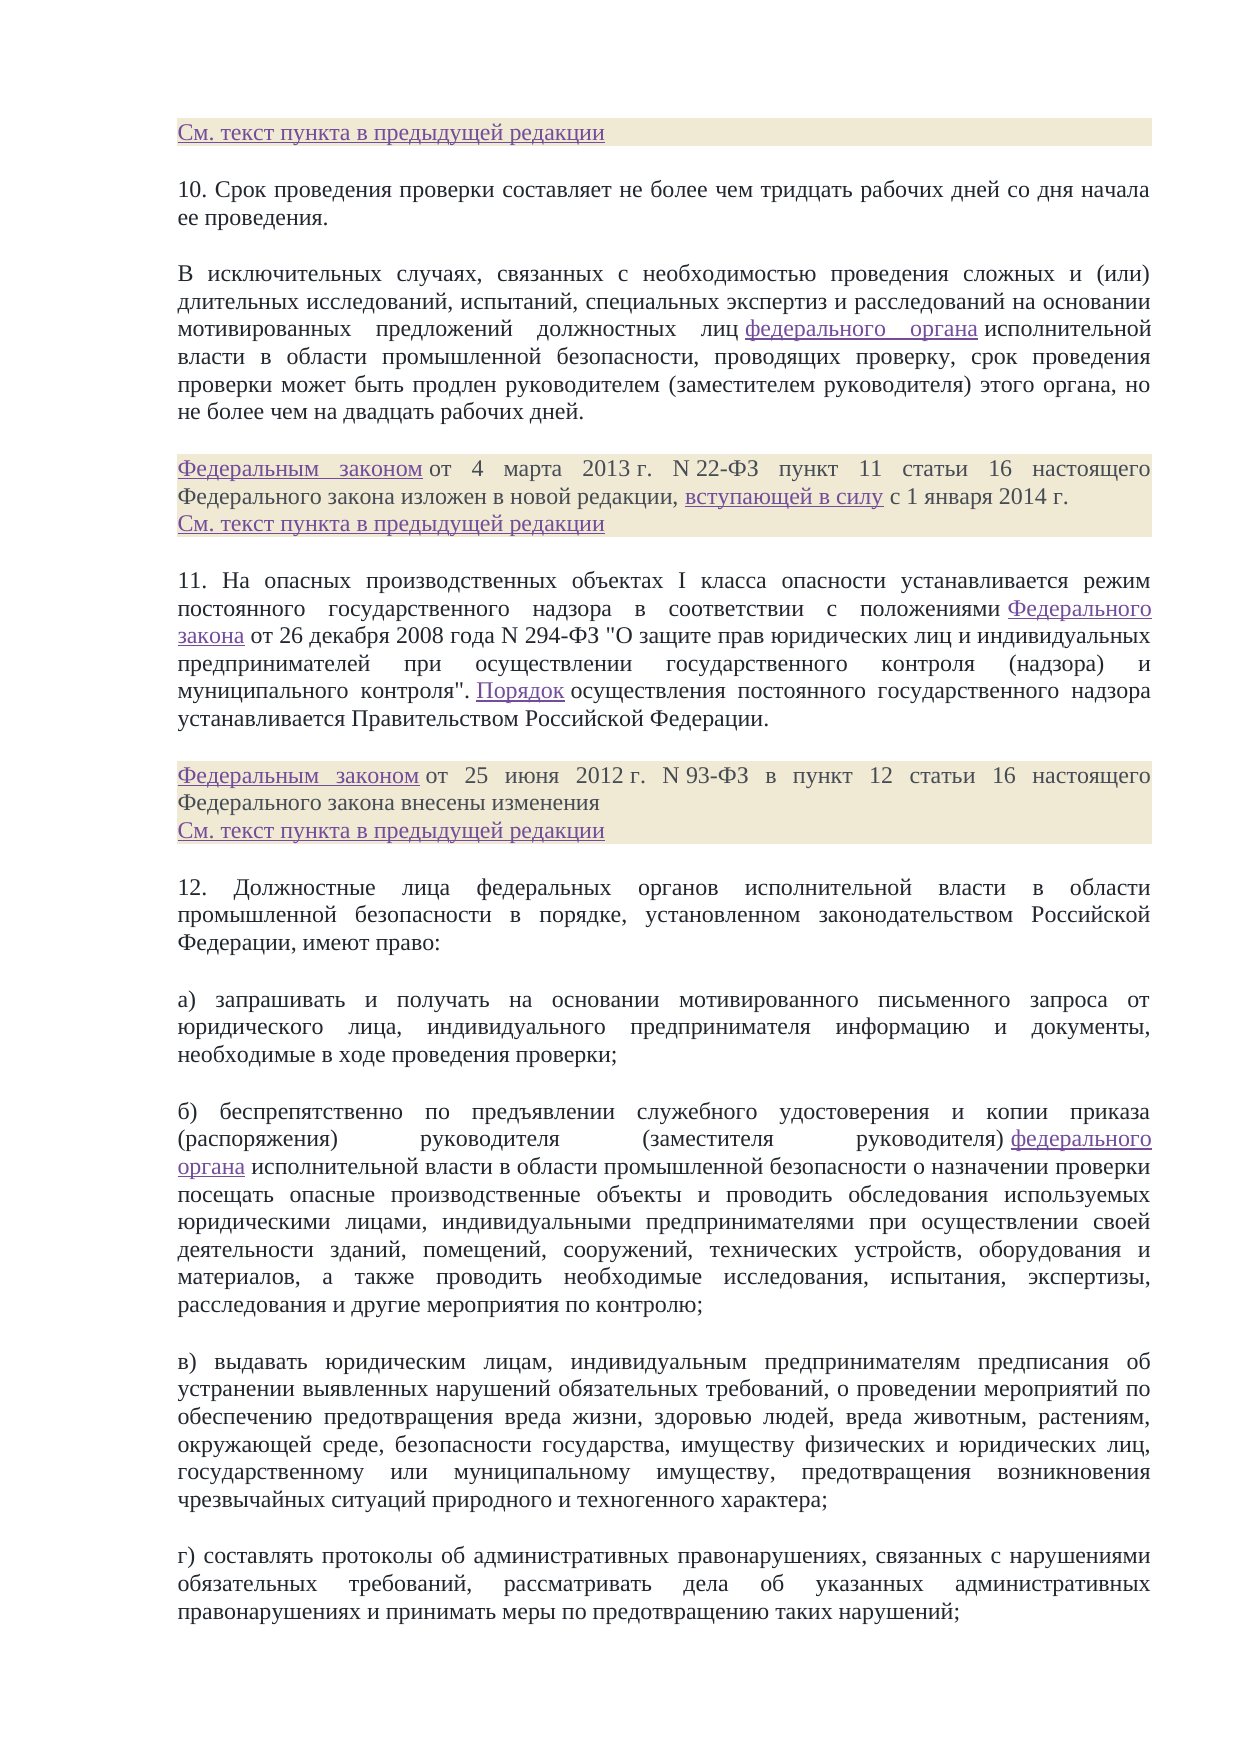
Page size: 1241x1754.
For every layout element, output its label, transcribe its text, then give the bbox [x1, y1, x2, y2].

text Федеральным законом от 4 марта 2013 г. N 22-ФЗ пункт 11 статьи 16 настоящего Федерального закона изложен в новой редакции, вступающей в силу с 1 января 2014 г. [177, 454, 1152, 509]
text в) выдавать юридическим лицам, индивидуальным предпринимателям предписания об устранении выявленных нарушений обязательных требований, о проведении мероприятий по обеспечению предотвращения вреда жизни, здоровью людей, вреда животным, растениям, окружающей среде, безопасности государства, имуществу физических и юридических лиц, государственному или муниципальному имуществу, предотвращения возникновения чрезвычайных ситуаций природного и техногенного характера; [177, 1347, 1152, 1512]
text а) запрашивать и получать на основании мотивированного письменного запроса от юридического лица, индивидуального предпринимателя информацию и документы, необходимые в ходе проведения проверки; [177, 985, 1152, 1068]
text См. текст пункта в предыдущей редакции [177, 118, 1152, 146]
text 10. Срок проведения проверки составляет не более чем тридцать рабочих дней со дня начала ее проведения. [177, 175, 1152, 230]
text 11. На опасных производственных объектах I класса опасности устанавливается режим постоянного государственного надзора в соответствии с положениями Федерального закона от 26 декабря 2008 года N 294-ФЗ "О защите прав юридических лиц и индивидуальных предпринимателей при осуществлении государственного контроля (надзора) и муниципального контроля". Порядок осуществления постоянного государственного надзора устанавливается Правительством Российской Федерации. [177, 566, 1152, 732]
text г) составлять протоколы об административных правонарушениях, связанных с нарушениями обязательных требований, рассматривать дела об указанных административных правонарушениях и принимать меры по предотвращению таких нарушений; [177, 1542, 1152, 1624]
text Федеральным законом от 25 июня 2012 г. N 93-ФЗ в пункт 12 статьи 16 настоящего Федерального закона внесены изменения [177, 761, 1152, 816]
text См. текст пункта в предыдущей редакции [177, 509, 1152, 537]
text В исключительных случаях, связанных с необходимостью проведения сложных и (или) длительных исследований, испытаний, специальных экспертиз и расследований на основании мотивированных предложений должностных лиц федерального органа исполнительной власти в области промышленной безопасности, проводящих проверку, срок проведения проверки может быть продлен руководителем (заместителем руководителя) этого органа, но не более чем на двадцать рабочих дней. [177, 259, 1152, 425]
text 12. Должностные лица федеральных органов исполнительной власти в области промышленной безопасности в порядке, установленном законодательством Российской Федерации, имеют право: [177, 873, 1152, 956]
text б) беспрепятственно по предъявлении служебного удостоверения и копии приказа (распоряжения) руководителя (заместителя руководителя) федерального органа исполнительной власти в области промышленной безопасности о назначении проверки посещать опасные производственные объекты и проводить обследования используемых юридическими лицами, индивидуальными предпринимателями при осуществлении своей деятельности зданий, помещений, сооружений, технических устройств, оборудования и материалов, а также проводить необходимые исследования, испытания, экспертизы, расследования и другие мероприятия по контролю; [177, 1097, 1152, 1318]
text См. текст пункта в предыдущей редакции [177, 816, 1152, 844]
